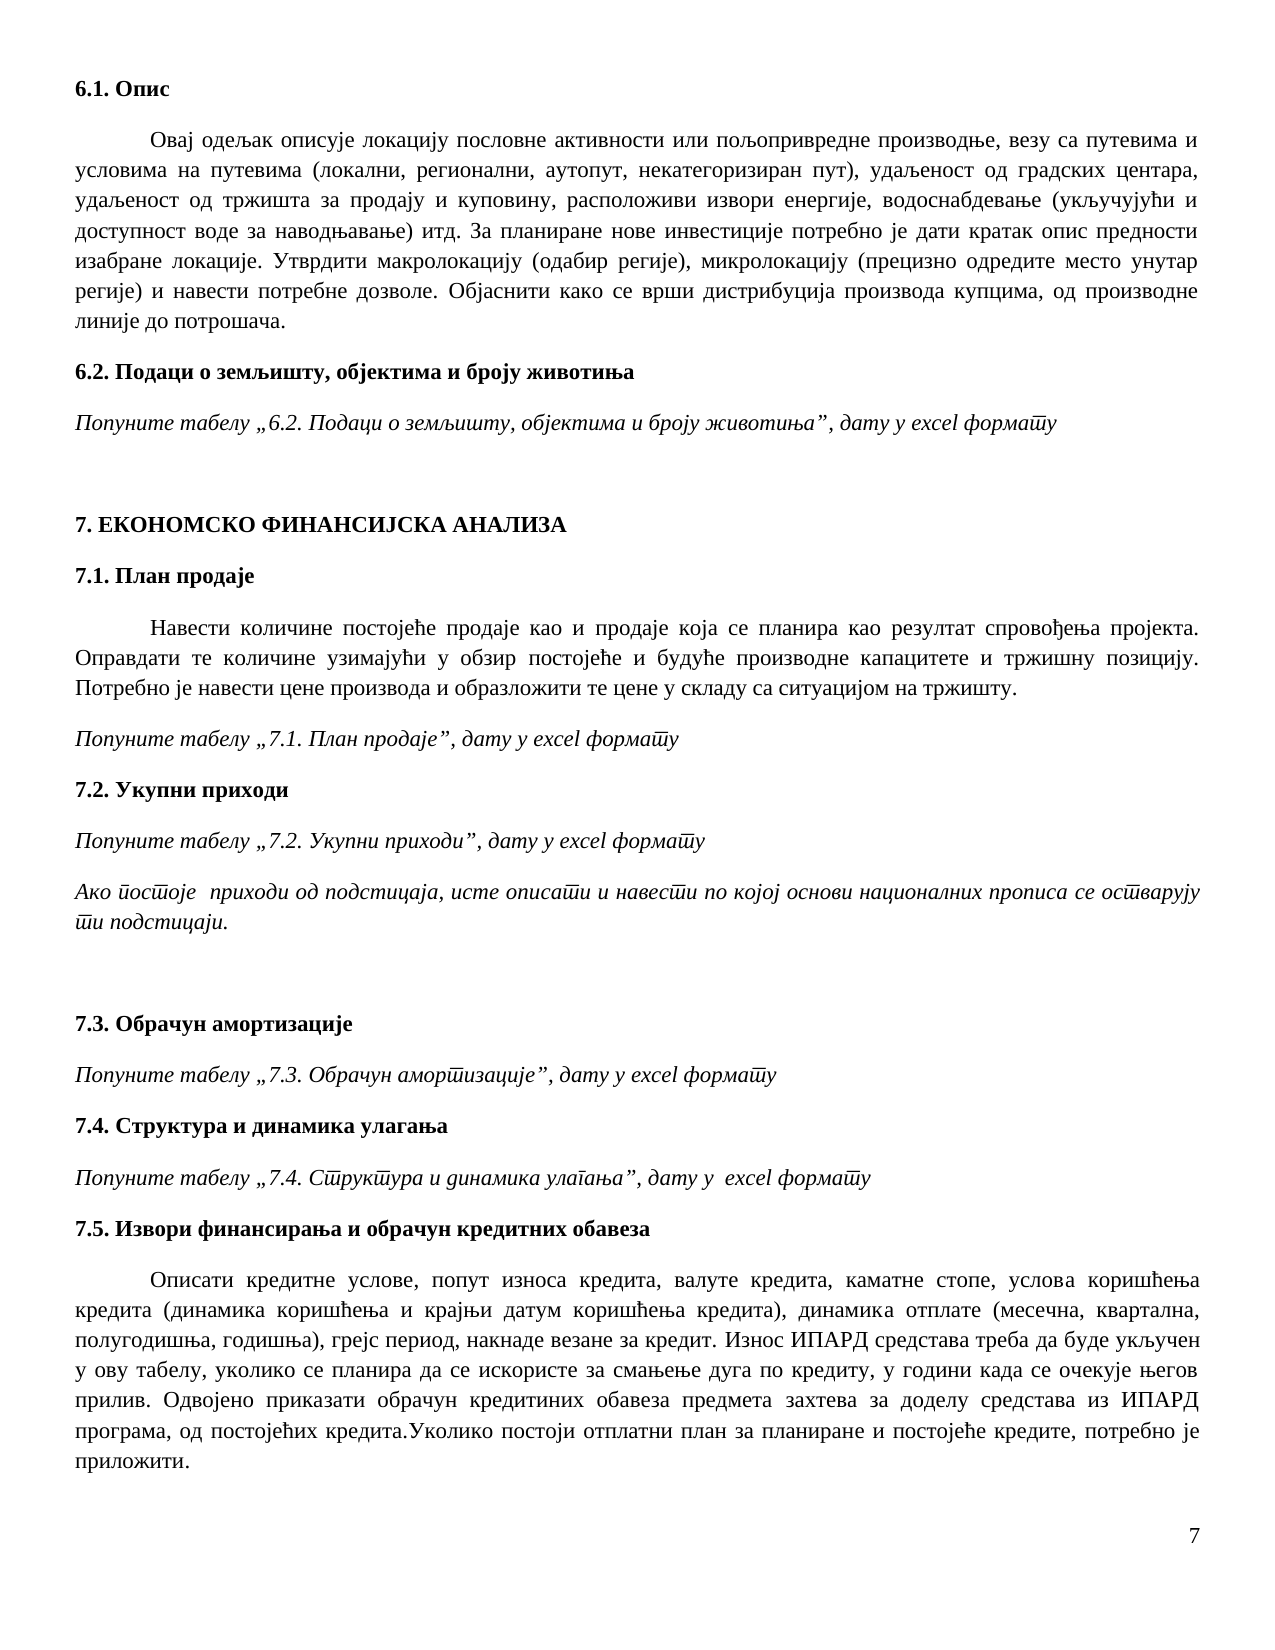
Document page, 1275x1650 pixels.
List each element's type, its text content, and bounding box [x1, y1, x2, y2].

text 7.3. Обрачун амортизације [75, 1010, 1200, 1037]
text 7.2. Укупни приходи [75, 776, 1200, 802]
text Попуните табелу „7.1. План продаје”, дату у excel формату [75, 725, 1200, 751]
text Ако постоје приходи од подстицаја, исте описати и навести по којој основи националних прописа се остварују ти подстицаји. [75, 878, 1200, 935]
text Попуните табелу „7.2. Укупни приходи”, дату у excel формату [75, 827, 1200, 853]
text 7.1. План продаје [75, 562, 1200, 589]
text 7.5. Извори финансирања и обрачун кредитних обавеза [75, 1214, 1200, 1241]
text Попуните табелу „6.2. Подаци о земљишту, објектима и броју животиња”, дату у excel формату [75, 409, 1200, 436]
text 7. ЕКОНОМСКО ФИНАНСИЈСКА АНАЛИЗА [75, 511, 1200, 538]
text Попуните табелу „7.3. Обрачун амортизације”, дату у excel формату [75, 1061, 1200, 1088]
text 6.2. Подаци о земљишту, објектима и броју животиња [75, 358, 1200, 385]
text 6.1. Опис [75, 75, 1200, 101]
text 7.4. Структура и динамика улагања [75, 1112, 1200, 1139]
text Описати кредитне услове, попут износа кредита, валуте кредита, каматне стопе, услова коришћења кредита (динамика коришћења и крајњи датум коришћења кредита), динамика отплате (месечна, квартална, полугодишња, годишња), грејс период, накнаде везане за кредит. Износ ИПАРД средстава треба да буде укључен у ову табелу, уколико се планира да се искористе за смањење дуга по кредиту, у години када се очекује његов прилив. Одвојено приказати обрачун кредитиних обавеза предмета захтева за доделу средстава из ИПАРД програма, од постојећих кредита.Уколико постоји отплатни план за планиране и постојеће кредите, потребно је приложити. [75, 1266, 1200, 1473]
text Попуните табелу „7.4. Структура и динамика улагања”, дату у excel формату [75, 1163, 1200, 1190]
text Овај одељак описује локацију пословне активности или пољопривредне производње, везу са путевима и условима на путевима (локални, регионални, аутопут, некатегоризиран пут), удаљеност од градских центара, удаљеност од тржишта за продају и куповину, расположиви извори енергије, водоснабдевање (укључујући и доступност воде за наводњавање) итд. За планиране нове инвестиције потребно је дати кратак опис предности изабране локације. Утврдити макролокацију (одабир регије), микролокацију (прецизно одредите место унутар регије) и навести потребне дозволе. Објаснити како се врши дистрибуција производа купцима, од производне линије до потрошача. [75, 126, 1200, 334]
text Навести количине постојеће продаје као и продаје која се планира као резултат спровођења пројекта. Оправдати те количине узимајући у обзир постојеће и будуће производне капацитете и тржишну позицију. Потребно је навести цене производа и образложити те цене у складу са ситуацијом на тржишту. [75, 613, 1200, 700]
